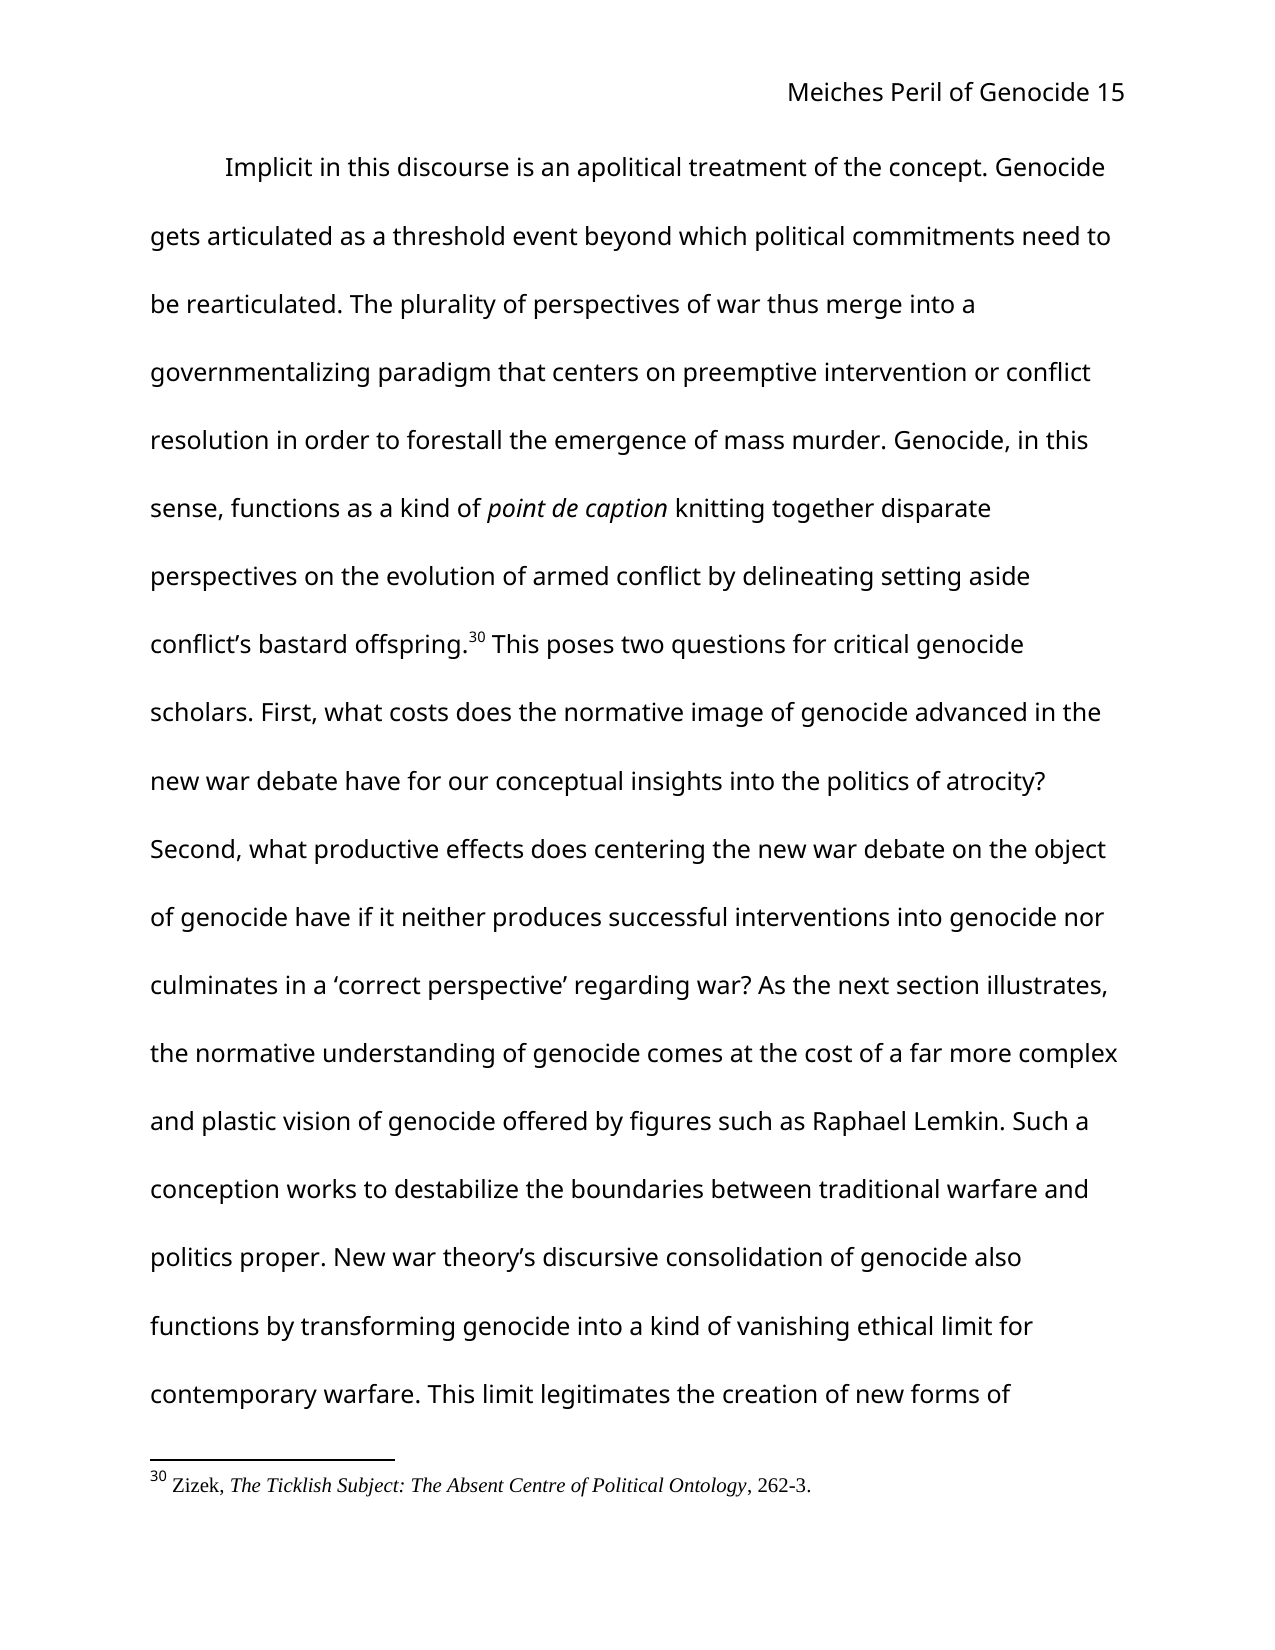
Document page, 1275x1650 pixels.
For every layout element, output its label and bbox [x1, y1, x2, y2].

text [150, 150, 1125, 1410]
